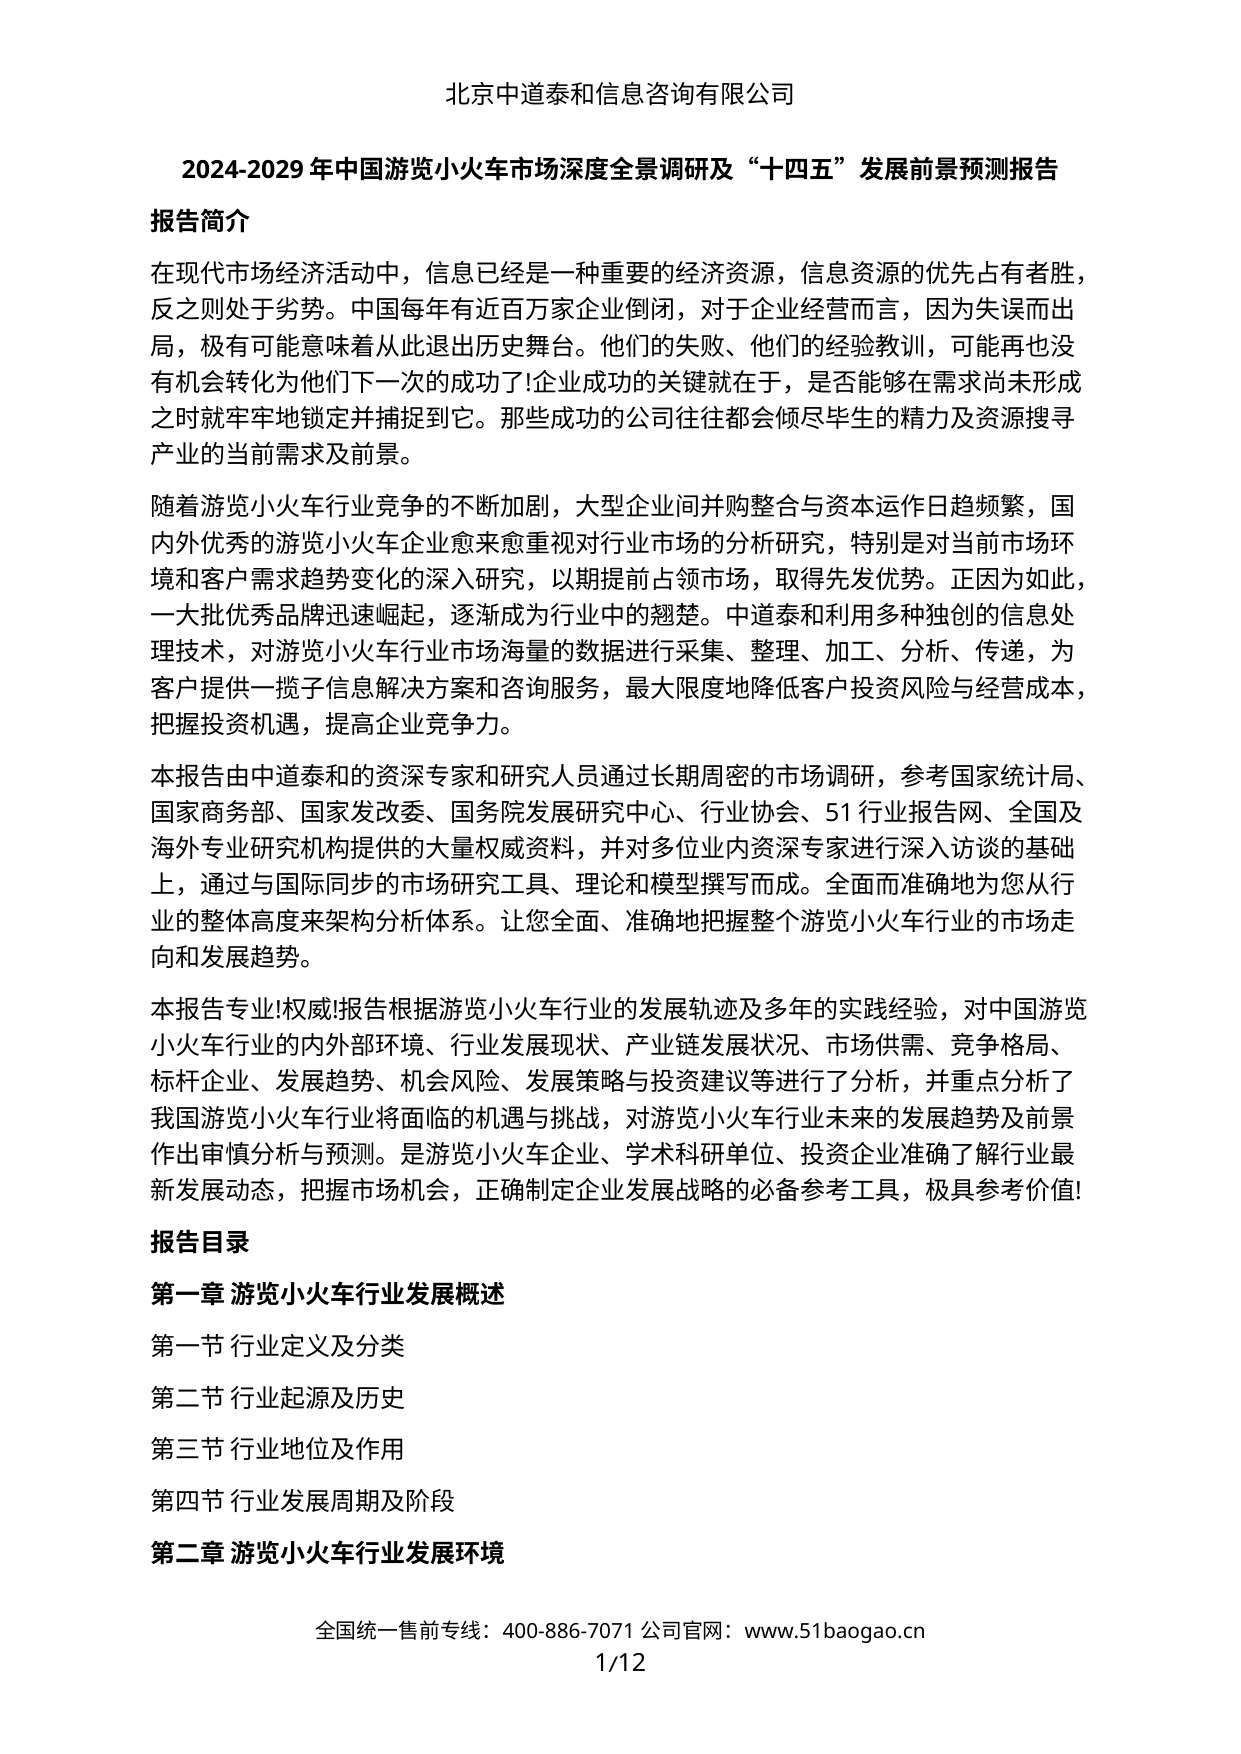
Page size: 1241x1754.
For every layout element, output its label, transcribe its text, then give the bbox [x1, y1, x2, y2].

text 随着游览小火车行业竞争的不断加剧，大型企业间并购整合与资本运作日趋频繁，国内外优秀的游览小火车企业愈来愈重视对行业市场的分析研究，特别是对当前市场环境和客户需求趋势变化的深入研究，以期提前占领市场，取得先发优势。正因为如此，一大批优秀品牌迅速崛起，逐渐成为行业中的翘楚。中道泰和利用多种独创的信息处理技术，对游览小火车行业市场海量的数据进行采集、整理、加工、分析、传递，为客户提供一揽子信息解决方案和咨询服务，最大限度地降低客户投资风险与经营成本，把握投资机遇，提高企业竞争力。 [150, 487, 1090, 741]
text 第三节 行业地位及作用 [150, 1430, 1090, 1466]
text 第二节 行业起源及历史 [150, 1378, 1090, 1414]
text 第二章 游览小火车行业发展环境 [150, 1534, 1090, 1570]
text 本报告由中道泰和的资深专家和研究人员通过长期周密的市场调研，参考国家统计局、国家商务部、国家发改委、国务院发展研究中心、行业协会、51行业报告网、全国及海外专业研究机构提供的大量权威资料，并对多位业内资深专家进行深入访谈的基础上，通过与国际同步的市场研究工具、理论和模型撰写而成。全面而准确地为您从行业的整体高度来架构分析体系。让您全面、准确地把握整个游览小火车行业的市场走向和发展趋势。 [150, 756, 1090, 974]
text 报告目录 [150, 1222, 1090, 1259]
text 第一节 行业定义及分类 [150, 1326, 1090, 1362]
text 本报告专业!权威!报告根据游览小火车行业的发展轨迹及多年的实践经验，对中国游览小火车行业的内外部环境、行业发展现状、产业链发展状况、市场供需、竞争格局、标杆企业、发展趋势、机会风险、发展策略与投资建议等进行了分析，并重点分析了我国游览小火车行业将面临的机遇与挑战，对游览小火车行业未来的发展趋势及前景作出审慎分析与预测。是游览小火车企业、学术科研单位、投资企业准确了解行业最新发展动态，把握市场机会，正确制定企业发展战略的必备参考工具，极具参考价值! [150, 989, 1090, 1207]
text 报告简介 [150, 202, 1090, 238]
text 2024-2029年中国游览小火车市场深度全景调研及“十四五”发展前景预测报告 [150, 150, 1090, 186]
text 第四节 行业发展周期及阶段 [150, 1482, 1090, 1518]
text 第一章 游览小火车行业发展概述 [150, 1274, 1090, 1311]
text 在现代市场经济活动中，信息已经是一种重要的经济资源，信息资源的优先占有者胜，反之则处于劣势。中国每年有近百万家企业倒闭，对于企业经营而言，因为失误而出局，极有可能意味着从此退出历史舞台。他们的失败、他们的经验教训，可能再也没有机会转化为他们下一次的成功了!企业成功的关键就在于，是否能够在需求尚未形成之时就牢牢地锁定并捕捉到它。那些成功的公司往往都会倾尽毕生的精力及资源搜寻产业的当前需求及前景。 [150, 254, 1090, 471]
